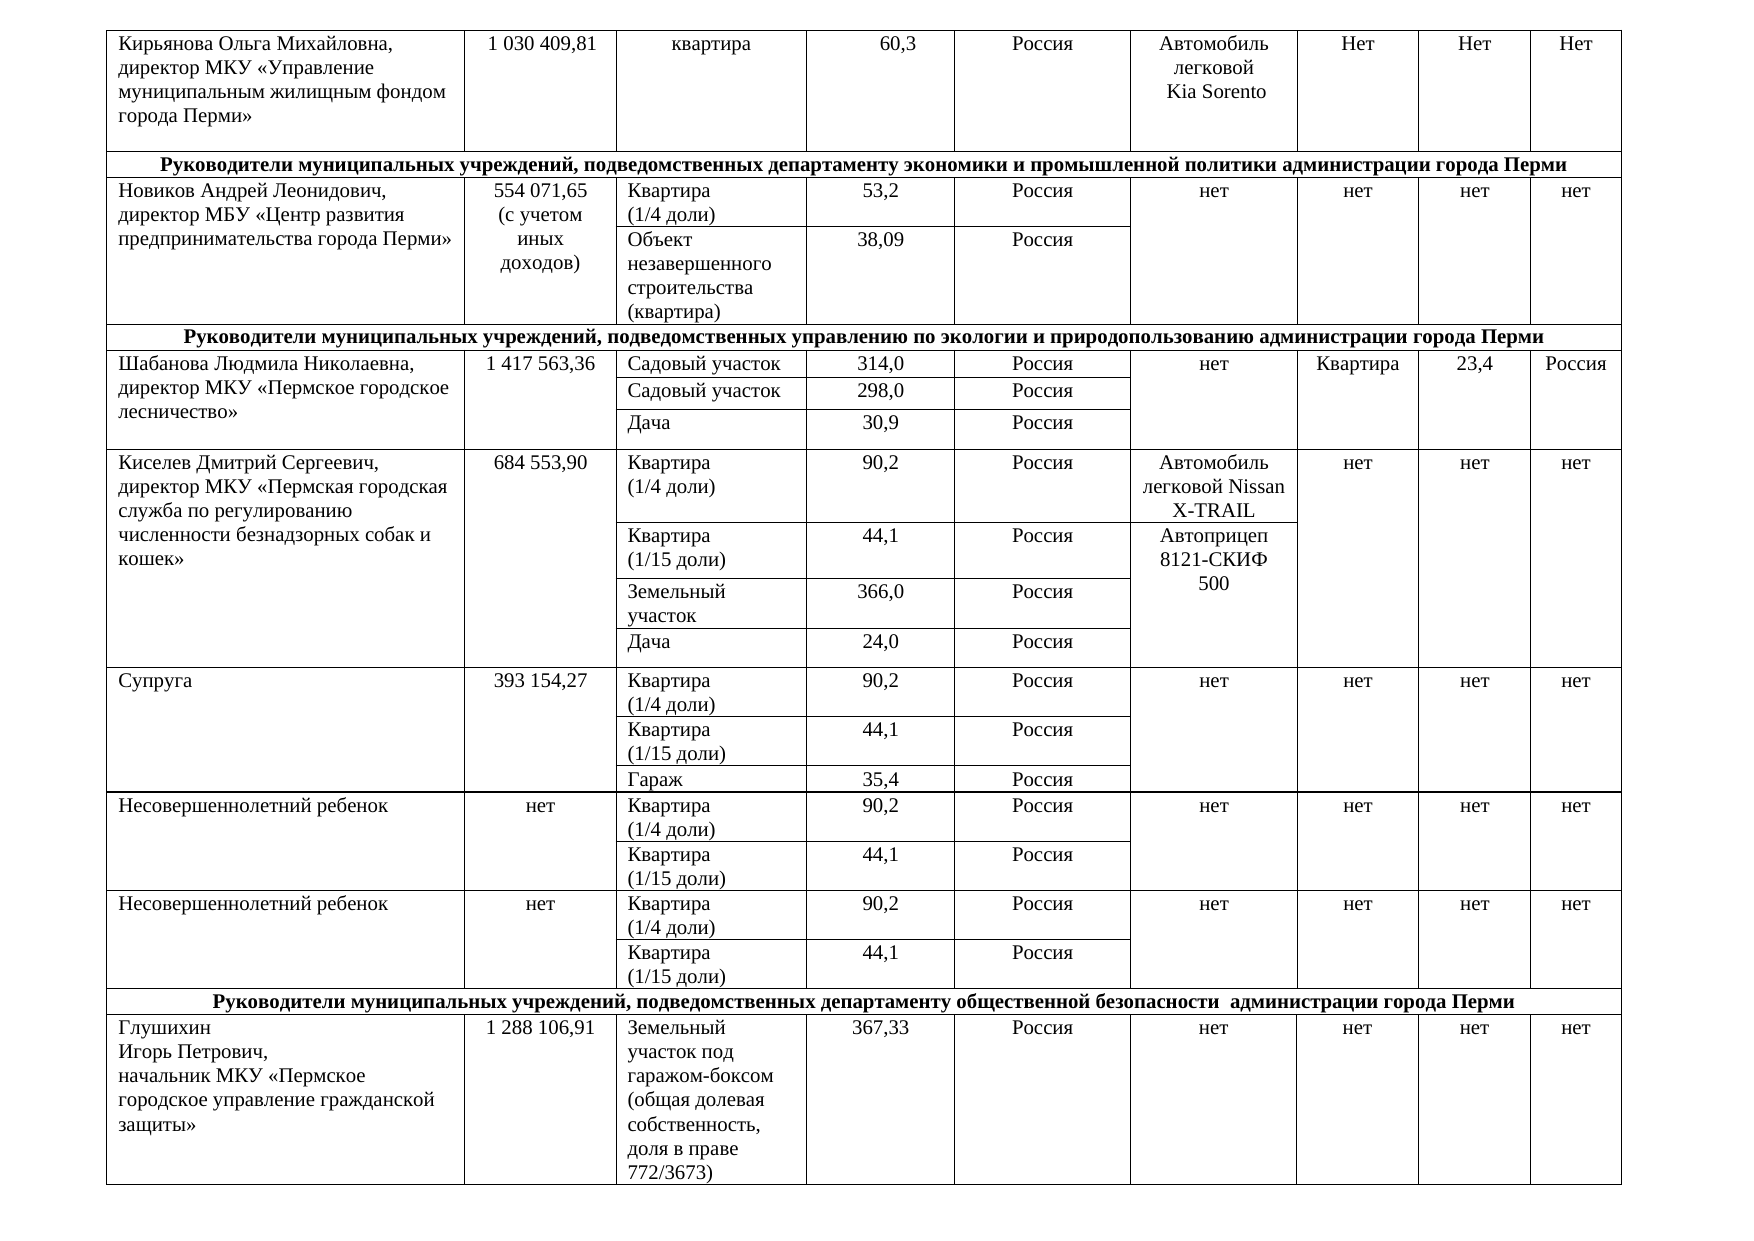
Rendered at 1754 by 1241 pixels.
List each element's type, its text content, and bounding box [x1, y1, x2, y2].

table_cell Россия [955, 579, 1130, 627]
table_cell 60,3 [807, 31, 954, 151]
table_cell Квартира (1/4 доли) [617, 450, 806, 522]
table_cell нет [1531, 450, 1621, 667]
table_cell нет [1419, 891, 1530, 988]
table_cell 23,4 [1419, 351, 1530, 449]
table_cell 90,2 [807, 793, 954, 841]
table_cell Россия [955, 31, 1130, 151]
table_cell Квартира (1/15 доли) [617, 842, 806, 890]
table_cell нет [1419, 793, 1530, 890]
table_cell Садовый участок [617, 378, 806, 409]
table_cell 1 030 409,81 [465, 31, 616, 151]
table_cell Россия [955, 178, 1130, 226]
table_cell квартира [617, 31, 806, 151]
table_cell Россия [955, 227, 1130, 323]
table_cell Россия [955, 793, 1130, 841]
table_cell нет [1298, 450, 1418, 667]
table_cell Руководители муниципальных учреждений, подведомственных департаменту общественной безопасности администрации города Перми [107, 989, 1621, 1014]
table_cell Несовершеннолетний ребенок [107, 891, 464, 988]
table_cell Россия [955, 940, 1130, 988]
table_cell Земельный участок [617, 579, 806, 627]
table_cell нет [1419, 668, 1530, 791]
table_cell Земельный участок под гаражом-боксом (общая долевая собственность, доля в праве 772/3673) [617, 1015, 806, 1184]
table_cell Руководители муниципальных учреждений, подведомственных управлению по экологии и природопользованию администрации города Перми [107, 325, 1621, 349]
table_cell Россия [955, 523, 1130, 578]
table_cell 90,2 [807, 450, 954, 522]
table_cell 44,1 [807, 842, 954, 890]
table_cell 1 288 106,91 [465, 1015, 616, 1184]
table_cell 30,9 [807, 410, 954, 449]
table_cell 44,1 [807, 717, 954, 765]
table_cell 44,1 [807, 940, 954, 988]
table_cell Россия [955, 351, 1130, 377]
table_cell Нет [1419, 31, 1530, 151]
table_cell 314,0 [807, 351, 954, 377]
table_cell 24,0 [807, 629, 954, 667]
table_cell нет [1531, 178, 1621, 323]
table_cell Россия [955, 842, 1130, 890]
table_cell 1 417 563,36 [465, 351, 616, 449]
table_cell нет [1131, 891, 1297, 988]
table_cell нет [1531, 1015, 1621, 1184]
table_cell нет [1131, 1015, 1296, 1184]
table_cell нет [465, 793, 616, 890]
table_cell нет [1419, 450, 1530, 667]
table_cell нет [1419, 178, 1530, 323]
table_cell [107, 1015, 464, 1184]
table_cell 44,1 [807, 523, 954, 578]
table_cell нет [1298, 668, 1418, 791]
table_cell нет [1298, 793, 1418, 890]
table_cell нет [1531, 793, 1621, 890]
table_cell нет [1131, 351, 1297, 449]
table_cell нет [1298, 891, 1418, 988]
table_cell Россия [1531, 351, 1621, 449]
table_cell 366,0 [807, 579, 954, 627]
table_cell Россия [955, 891, 1130, 939]
table_cell Россия [955, 717, 1130, 765]
table_cell Квартира (1/4 доли) [617, 178, 806, 226]
table_cell Объект незавершенного строительства (квартира) [617, 227, 806, 323]
table_cell Гараж [617, 766, 806, 791]
table_cell Шабанова Людмила Николаевна, директор МКУ «Пермское городское лесничество» [107, 351, 464, 449]
table_cell 35,4 [807, 766, 954, 791]
table_cell 53,2 [807, 178, 954, 226]
table_cell Квартира (1/15 доли) [617, 523, 806, 578]
table_cell Россия [955, 1015, 1130, 1184]
table_cell Квартира (1/15 доли) [617, 940, 806, 988]
table_cell 38,09 [807, 227, 954, 323]
table_cell Несовершеннолетний ребенок [107, 793, 464, 890]
table_cell нет [1131, 793, 1297, 890]
table_cell 393 154,27 [465, 668, 616, 791]
table_cell 554 071,65 (с учетом иных доходов) [465, 178, 616, 323]
table_cell нет [465, 891, 616, 988]
table_cell 90,2 [807, 891, 954, 939]
table_cell Квартира (1/15 доли) [617, 717, 806, 765]
table_cell Дача [617, 629, 806, 667]
table_cell Россия [955, 766, 1130, 791]
table_cell Квартира [1298, 351, 1418, 449]
table_cell 90,2 [807, 668, 954, 716]
table_cell Киселев Дмитрий Сергеевич, директор МКУ «Пермская городская служба по регулированию численности безнадзорных собак и кошек» [107, 450, 464, 667]
table_cell нет [1531, 891, 1621, 988]
table_cell Садовый участок [617, 351, 806, 377]
table_cell Нет [1298, 31, 1418, 151]
table_cell нет [1297, 1015, 1418, 1184]
table_cell Супруга [107, 668, 464, 791]
table_cell Руководители муниципальных учреждений, подведомственных департаменту экономики и промышленной политики администрации города Перми [107, 152, 1621, 177]
table_cell 367,33 [807, 1015, 954, 1184]
table_cell Нет [1531, 31, 1621, 151]
table_cell Кирьянова Ольга Михайловна, директор МКУ «Управление муниципальным жилищным фондом города Перми» [107, 31, 464, 151]
table_cell Россия [955, 410, 1130, 449]
table_cell Россия [955, 378, 1130, 409]
table_cell Автомобиль легковой Nissan X-TRAIL [1131, 450, 1297, 522]
table_cell 298,0 [807, 378, 954, 409]
table_cell 684 553,90 [465, 450, 616, 667]
table_cell Квартира (1/4 доли) [617, 793, 806, 841]
table_cell нет [1131, 178, 1297, 323]
table_cell нет [1419, 1015, 1530, 1184]
table_cell Россия [955, 668, 1130, 716]
table_cell Автоприцеп 8121-СКИФ 500 [1131, 523, 1297, 667]
table_cell нет [1131, 668, 1297, 791]
table_cell Россия [955, 629, 1130, 667]
table_cell нет [1298, 178, 1418, 323]
table_cell нет [1531, 668, 1621, 791]
table_cell Дача [617, 410, 806, 449]
table_cell Автомобиль легковой Kia Sorento [1131, 31, 1297, 151]
table_cell Квартира (1/4 доли) [617, 891, 806, 939]
table_cell Новиков Андрей Леонидович, директор МБУ «Центр развития предпринимательства города Перми» [107, 178, 464, 323]
table_cell Квартира (1/4 доли) [617, 668, 806, 716]
table_cell Россия [955, 450, 1130, 522]
